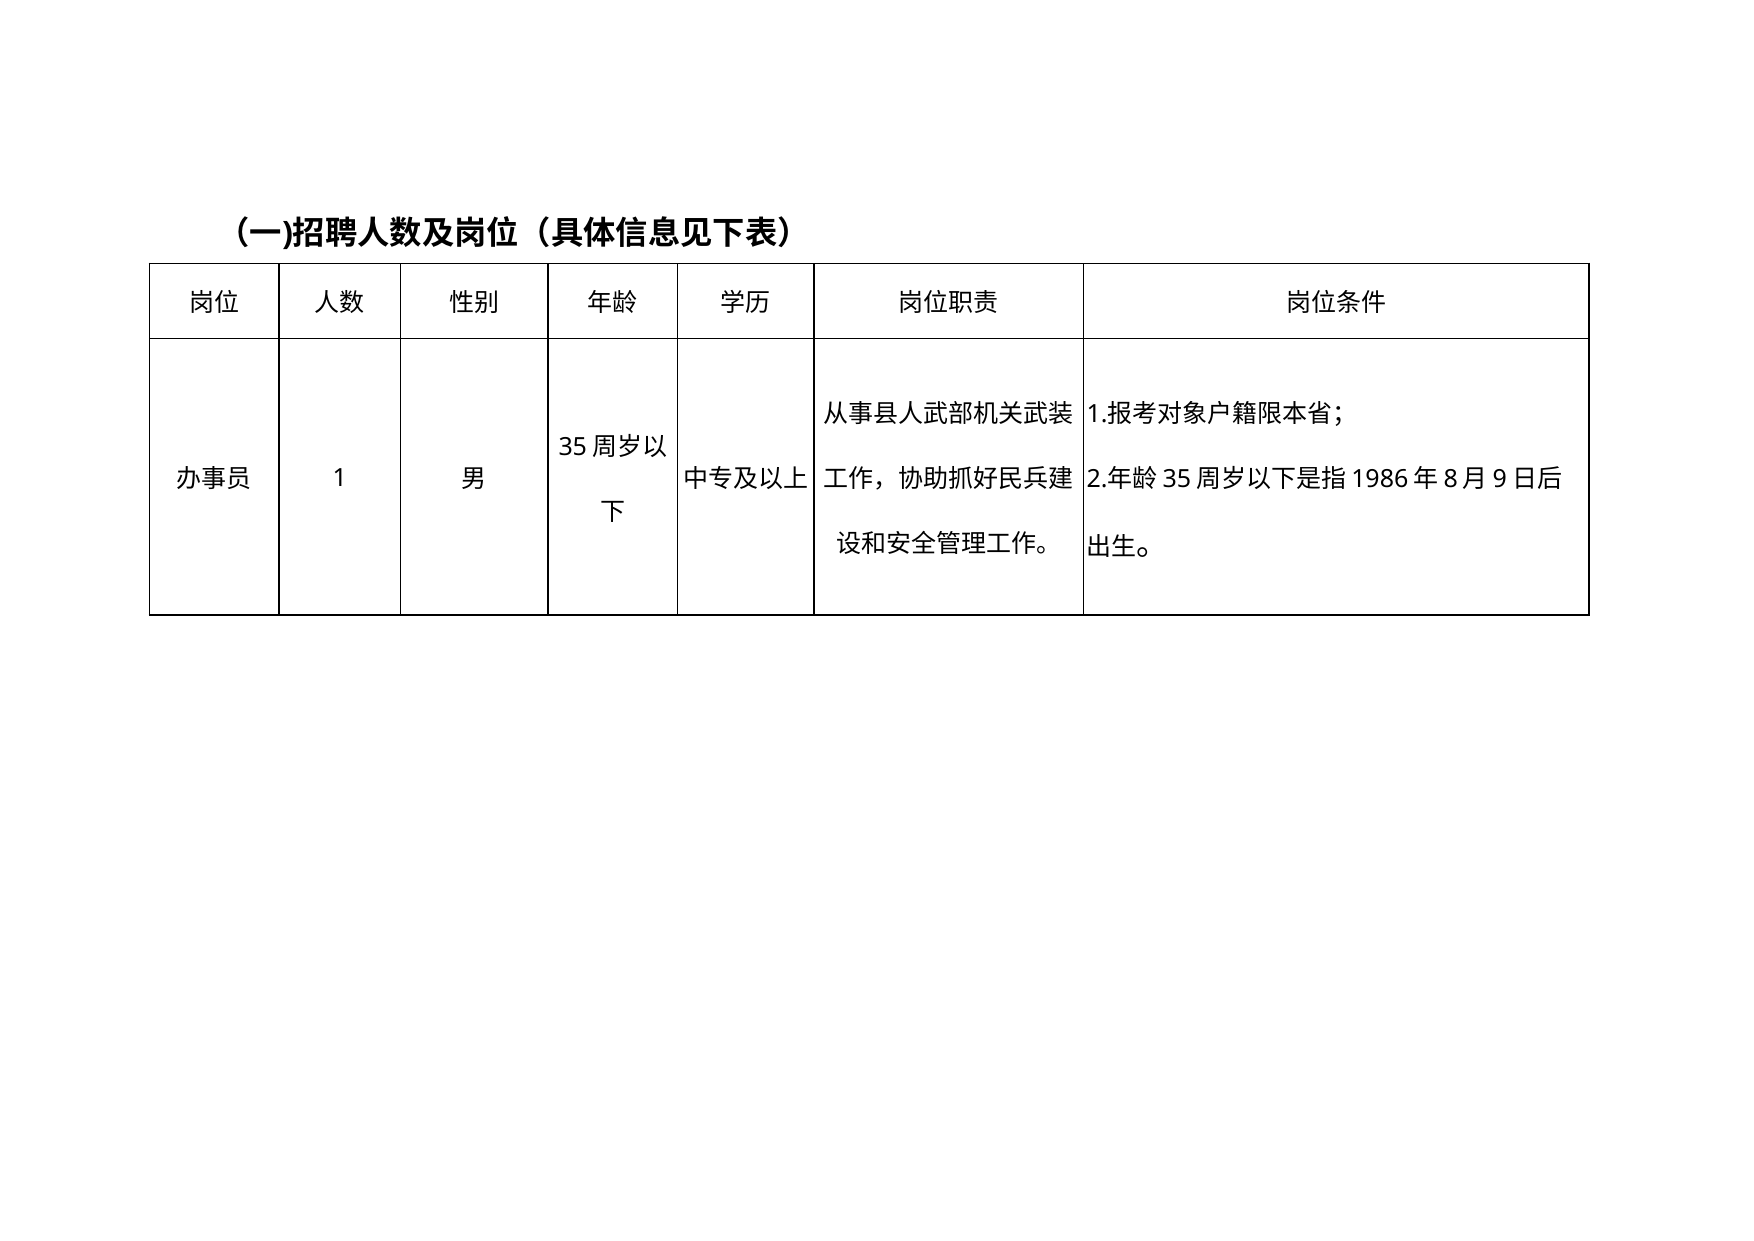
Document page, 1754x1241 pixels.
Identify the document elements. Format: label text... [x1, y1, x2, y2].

table_header 性别 [401, 264, 547, 338]
table_cell 男 [401, 339, 547, 614]
table_cell 中专及以上 [678, 339, 813, 614]
table_cell 35周岁以下 [549, 339, 677, 614]
table_cell 1 [280, 339, 400, 614]
table_header 人数 [280, 264, 400, 338]
table_cell 办事员 [150, 339, 278, 614]
table_header 岗位 [150, 264, 278, 338]
text （一)招聘人数及岗位（具体信息见下表） [150, 198, 1604, 263]
table_header 岗位条件 [1084, 264, 1588, 338]
table_header 岗位职责 [815, 264, 1083, 338]
table_header 学历 [678, 264, 813, 338]
table_cell 1.报考对象户籍限本省； 2.年龄35周岁以下是指1986年8月9日后出生。 [1084, 339, 1588, 614]
table_cell 从事县人武部机关武装工作，协助抓好民兵建设和安全管理工作。 [815, 339, 1083, 614]
table_header 年龄 [549, 264, 677, 338]
